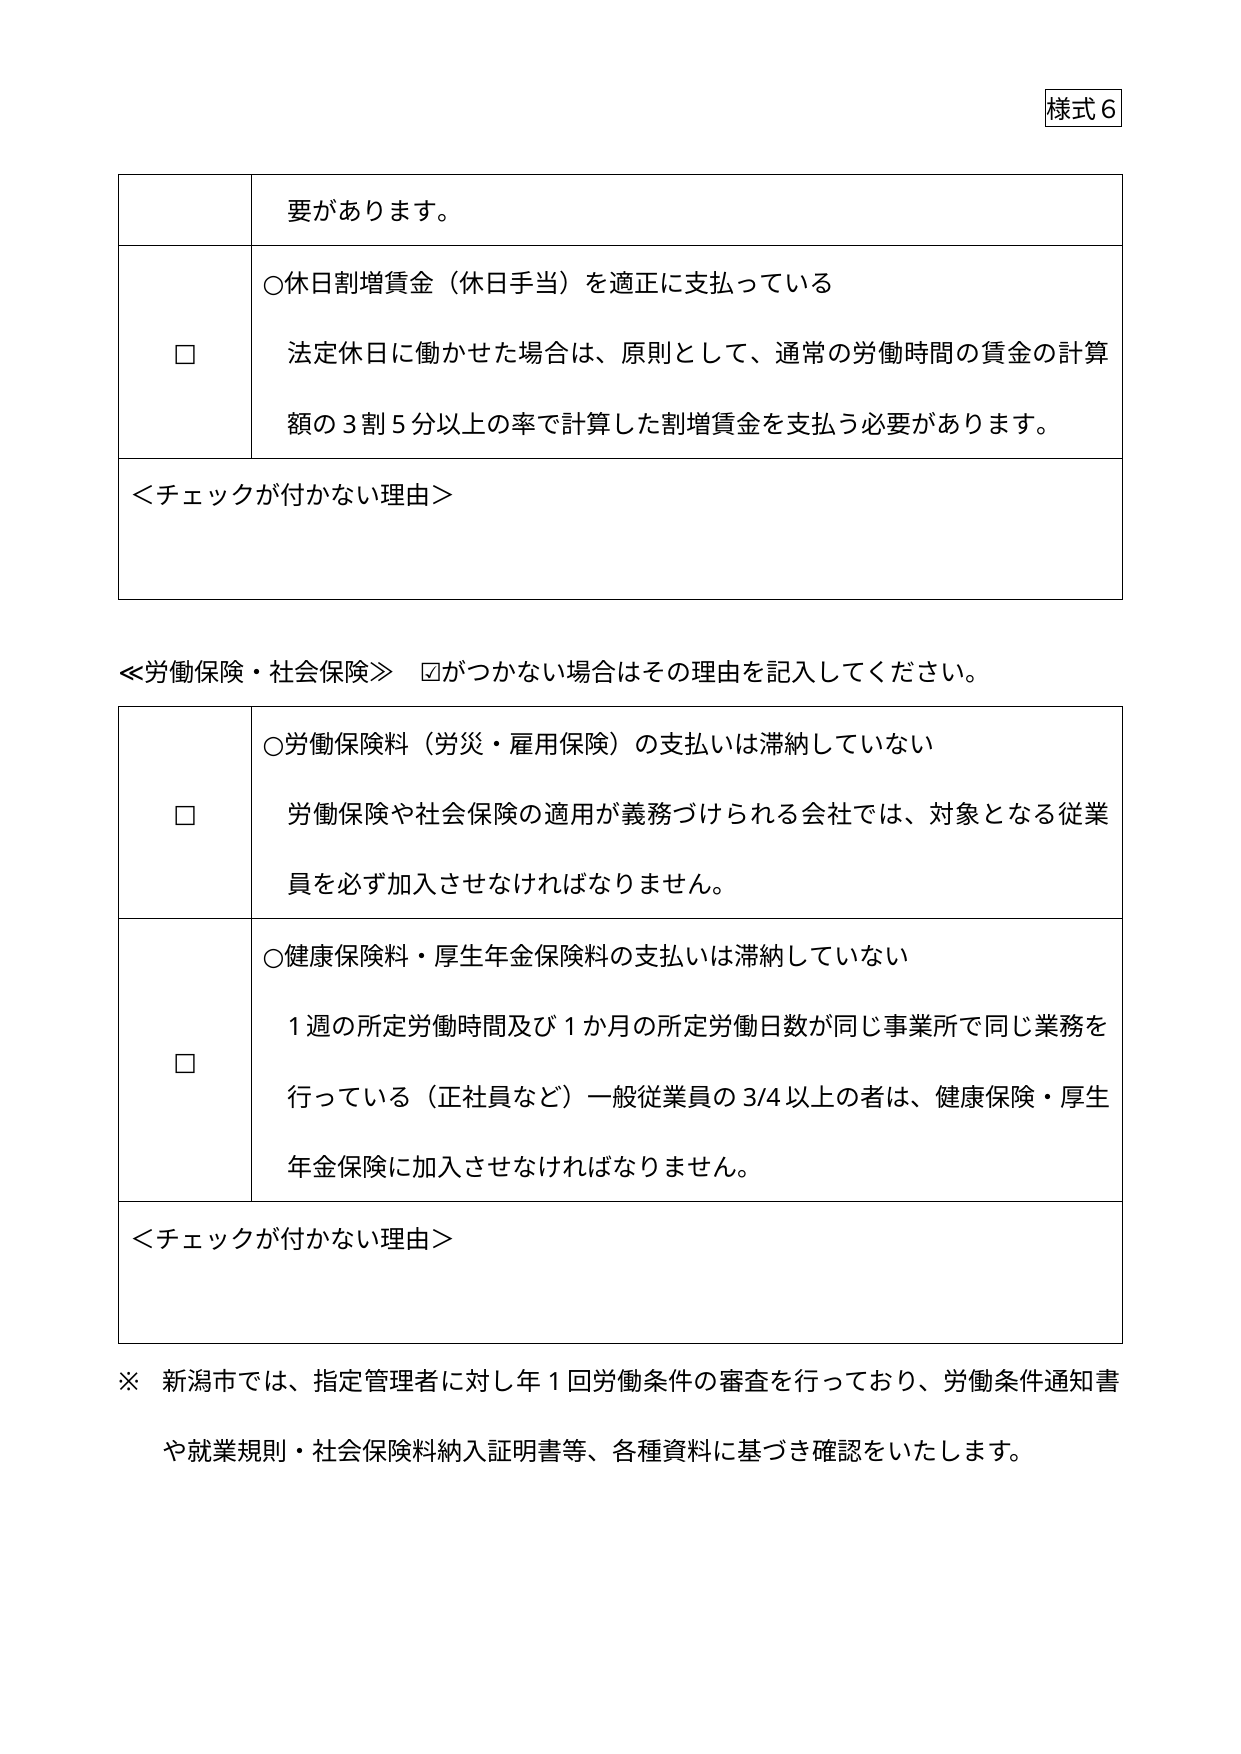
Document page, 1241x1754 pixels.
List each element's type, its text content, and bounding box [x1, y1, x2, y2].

table_header ○労働保険料（労災・雇用保険）の支払いは滞納していない 労働保険や社会保険の適用が義務づけられる会社では、対象となる従業員を必ず加入させなければなりません。 [252, 707, 1122, 918]
table_cell ○休日割増賃金（休日手当）を適正に支払っている 法定休日に働かせた場合は、原則として、通常の労働時間の賃金の計算額の3割5分以上の率で計算した割増賃金を支払う必要があります。 [252, 246, 1122, 457]
list 新潟市では、指定管理者に対し年1回労働条件の審査を行っており、労働条件通知書や就業規則・社会保険料納入証明書等、各種資料に基づき確認をいたします。 [118, 1344, 1122, 1485]
text ≪労働保険・社会保険≫ ☑がつかない場合はその理由を記入してください。 [118, 636, 1122, 706]
table_cell ＜チェックが付かない理由＞ [119, 459, 1122, 599]
table_cell □ [119, 175, 251, 245]
table_cell □ [119, 246, 251, 457]
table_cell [252, 175, 1122, 245]
table_cell ＜チェックが付かない理由＞ [119, 1202, 1122, 1343]
table_cell □ [119, 919, 251, 1201]
table_header □ [119, 707, 251, 918]
table_cell ○健康保険料・厚生年金保険料の支払いは滞納していない 1週の所定労働時間及び1か月の所定労働日数が同じ事業所で同じ業務を行っている（正社員など）一般従業員の3/4以上の者は、健康保険・厚生年金保険に加入させなければなりません。 [252, 919, 1122, 1201]
